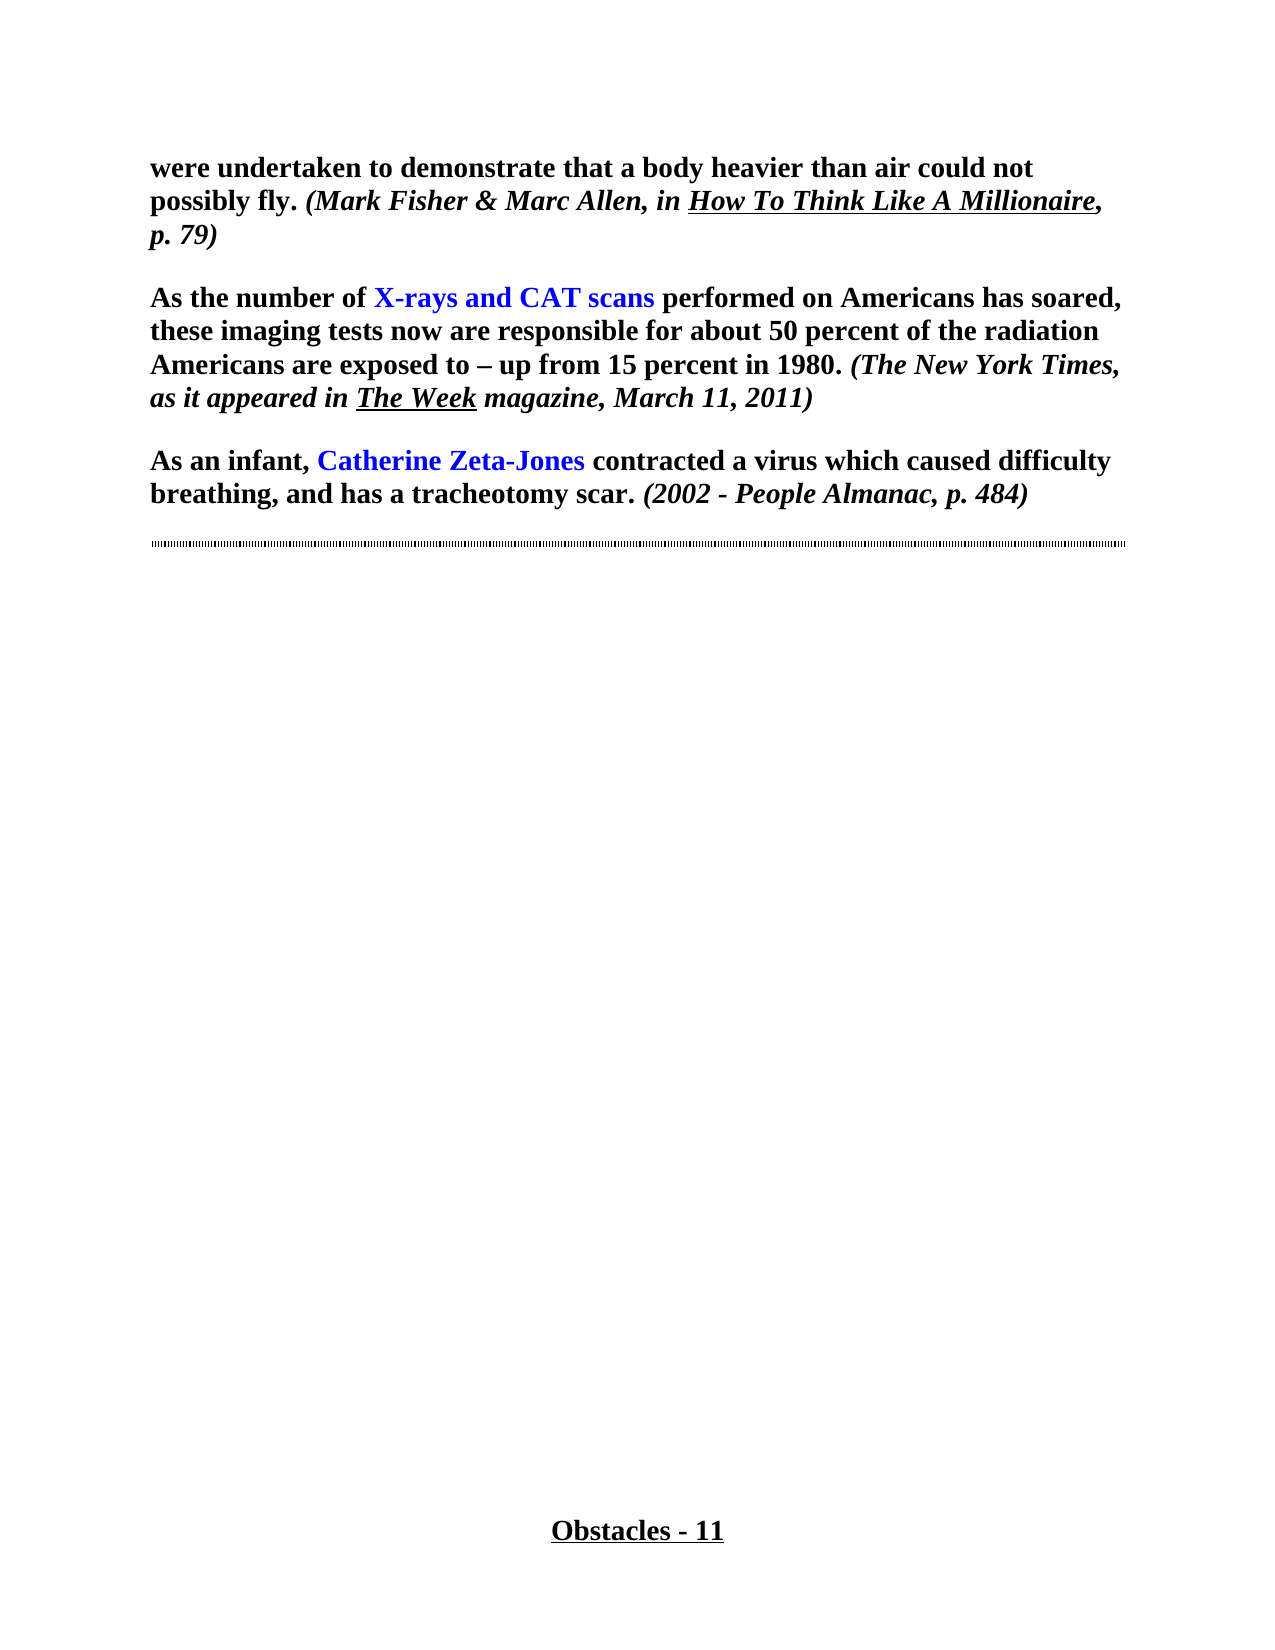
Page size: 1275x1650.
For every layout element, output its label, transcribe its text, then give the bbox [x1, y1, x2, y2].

text were undertaken to demonstrate that a body heavier than air could not possibly fly. (Mark Fisher & Marc Allen, in How To Think Like A Millionaire, p. 79) [150, 150, 1125, 251]
text As the number of X-rays and CAT scans performed on Americans has soared, these imaging tests now are responsible for about 50 percent of the radiation Americans are exposed to – up from 15 percent in 1980. (The New York Times, as it appeared in The Week magazine, March 11, 2011) [150, 280, 1125, 414]
text As an infant, Catherine Zeta-Jones contracted a virus which caused difficulty breathing, and has a tracheotomy scar. (2002 - People Almanac, p. 484) [150, 443, 1125, 547]
